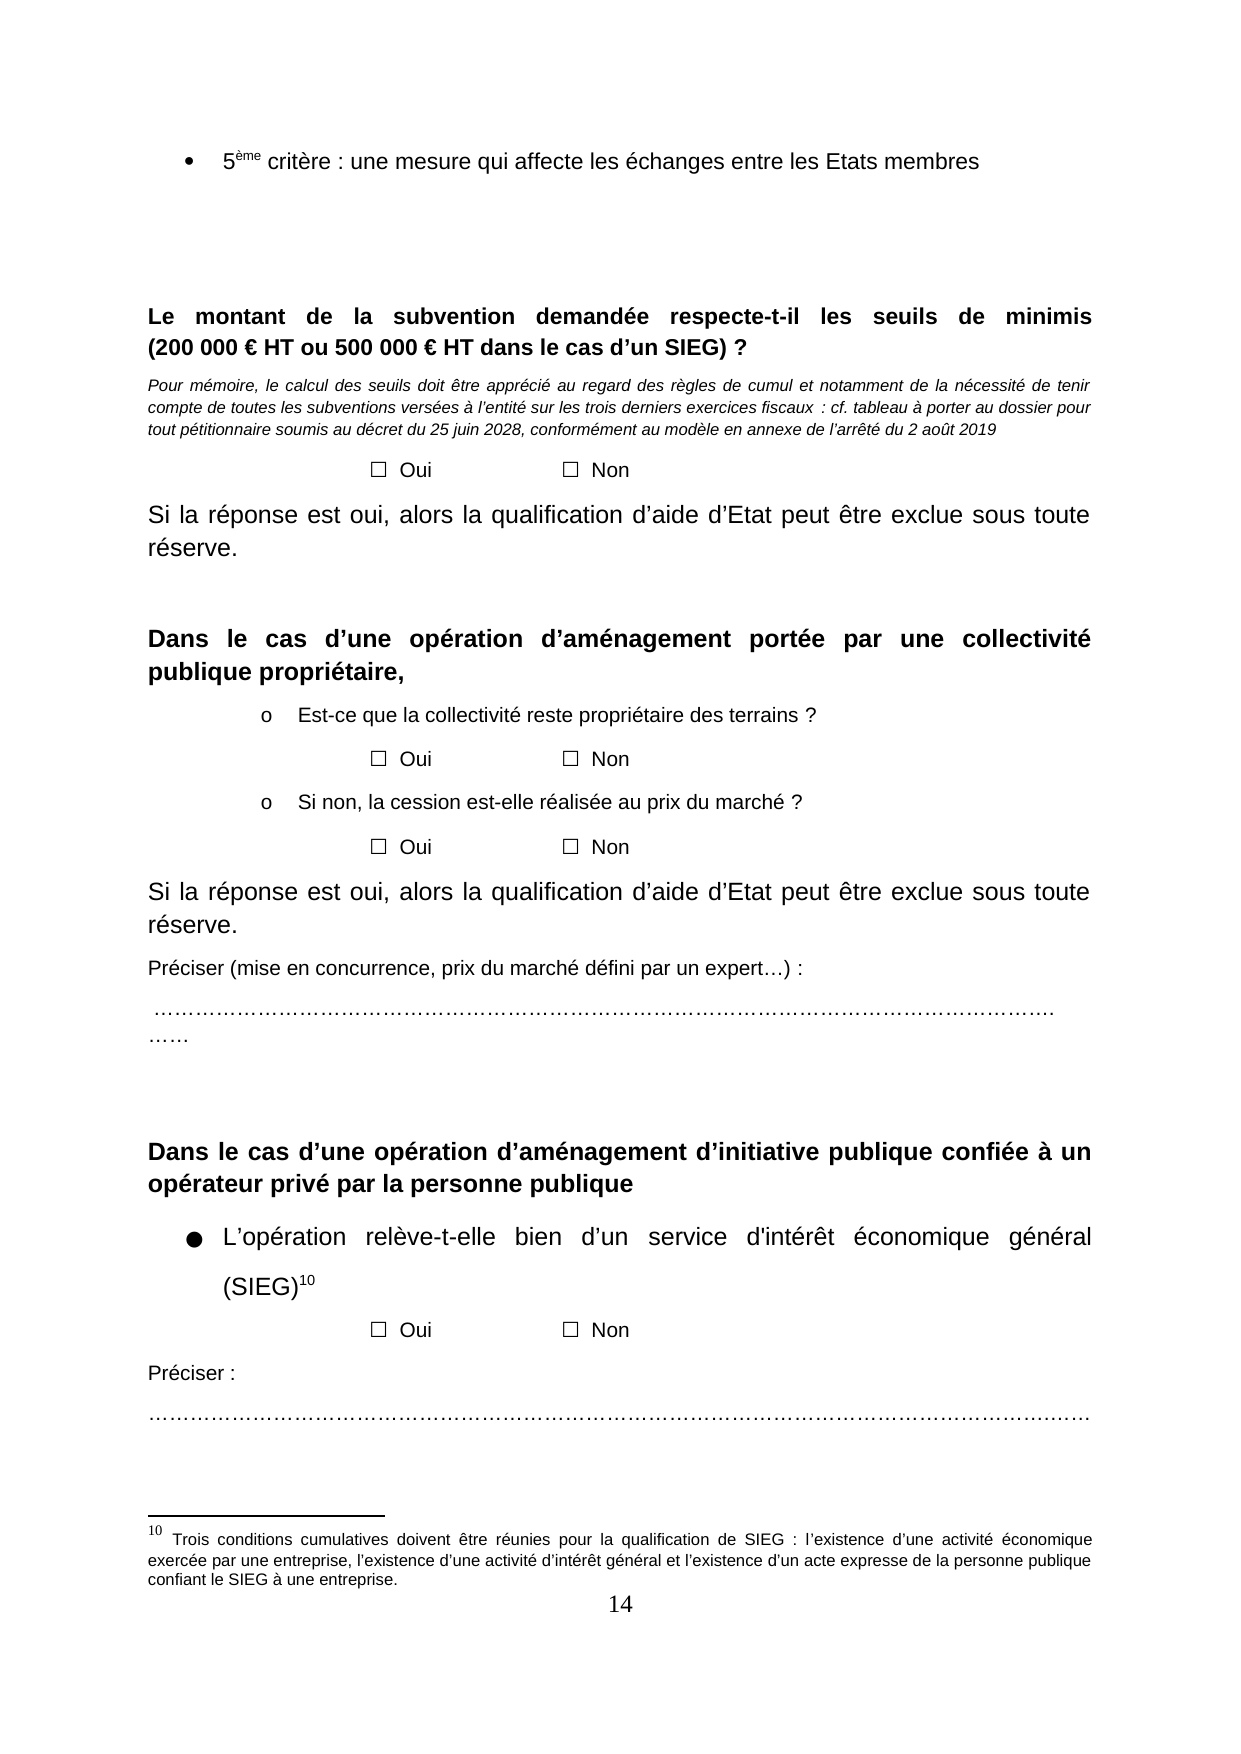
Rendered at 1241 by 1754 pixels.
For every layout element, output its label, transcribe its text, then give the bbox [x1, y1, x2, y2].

text ☐ Oui ☐ Non [185, 1315, 1093, 1344]
text ………………………………………………………………………………………………………………….…… [148, 1400, 1093, 1424]
text Pour mémoire, le calcul des seuils doit être apprécié au regard des règles de cumul et notamment de la nécessité de tenir compte de toutes les subventions versées à l’entité sur les trois derniers exercices fiscaux : cf. tableau à porter au dossier pour tout pétitionnaire soumis au décret du 25 juin 2028, conformément au modèle en annexe de l’arrêté du 2 août 2019 [148, 376, 1093, 439]
list 5ème critère : une mesure qui affecte les échanges entre les Etats membres [185, 148, 1093, 174]
text ☐ Oui ☐ Non [223, 744, 1093, 773]
text Le montant de la subvention demandée respecte-t-il les seuils de minimis (200 000 € HT ou 500 000 € HT dans le cas d’un SIEG) ? [148, 303, 1093, 360]
list L’opération relève-t-elle bien d’un service d'intérêt économique général (SIEG) [185, 1215, 1093, 1301]
text ☐ Oui ☐ Non [223, 832, 1093, 860]
text ☐ Oui ☐ Non [223, 455, 1093, 483]
text Si la réponse est oui, alors la qualification d’aide d’Etat peut être exclue sous toute réserve. [148, 500, 1093, 562]
text ………………………………………………………………………………………………………………….…… [148, 996, 1093, 1047]
text Préciser : [148, 1360, 1093, 1384]
list Si non, la cession est-elle réalisée au prix du marché ? [260, 790, 1093, 816]
list Est-ce que la collectivité reste propriétaire des terrains ? [260, 702, 1093, 728]
text Dans le cas d’une opération d’aménagement portée par une collectivité publique propriétaire, [148, 624, 1093, 686]
text Préciser (mise en concurrence, prix du marché défini par un expert…) : [148, 956, 1093, 979]
text Dans le cas d’une opération d’aménagement d’initiative publique confiée à un opérateur privé par la personne publique [148, 1136, 1093, 1198]
text Si la réponse est oui, alors la qualification d’aide d’Etat peut être exclue sous toute réserve. [148, 877, 1093, 939]
